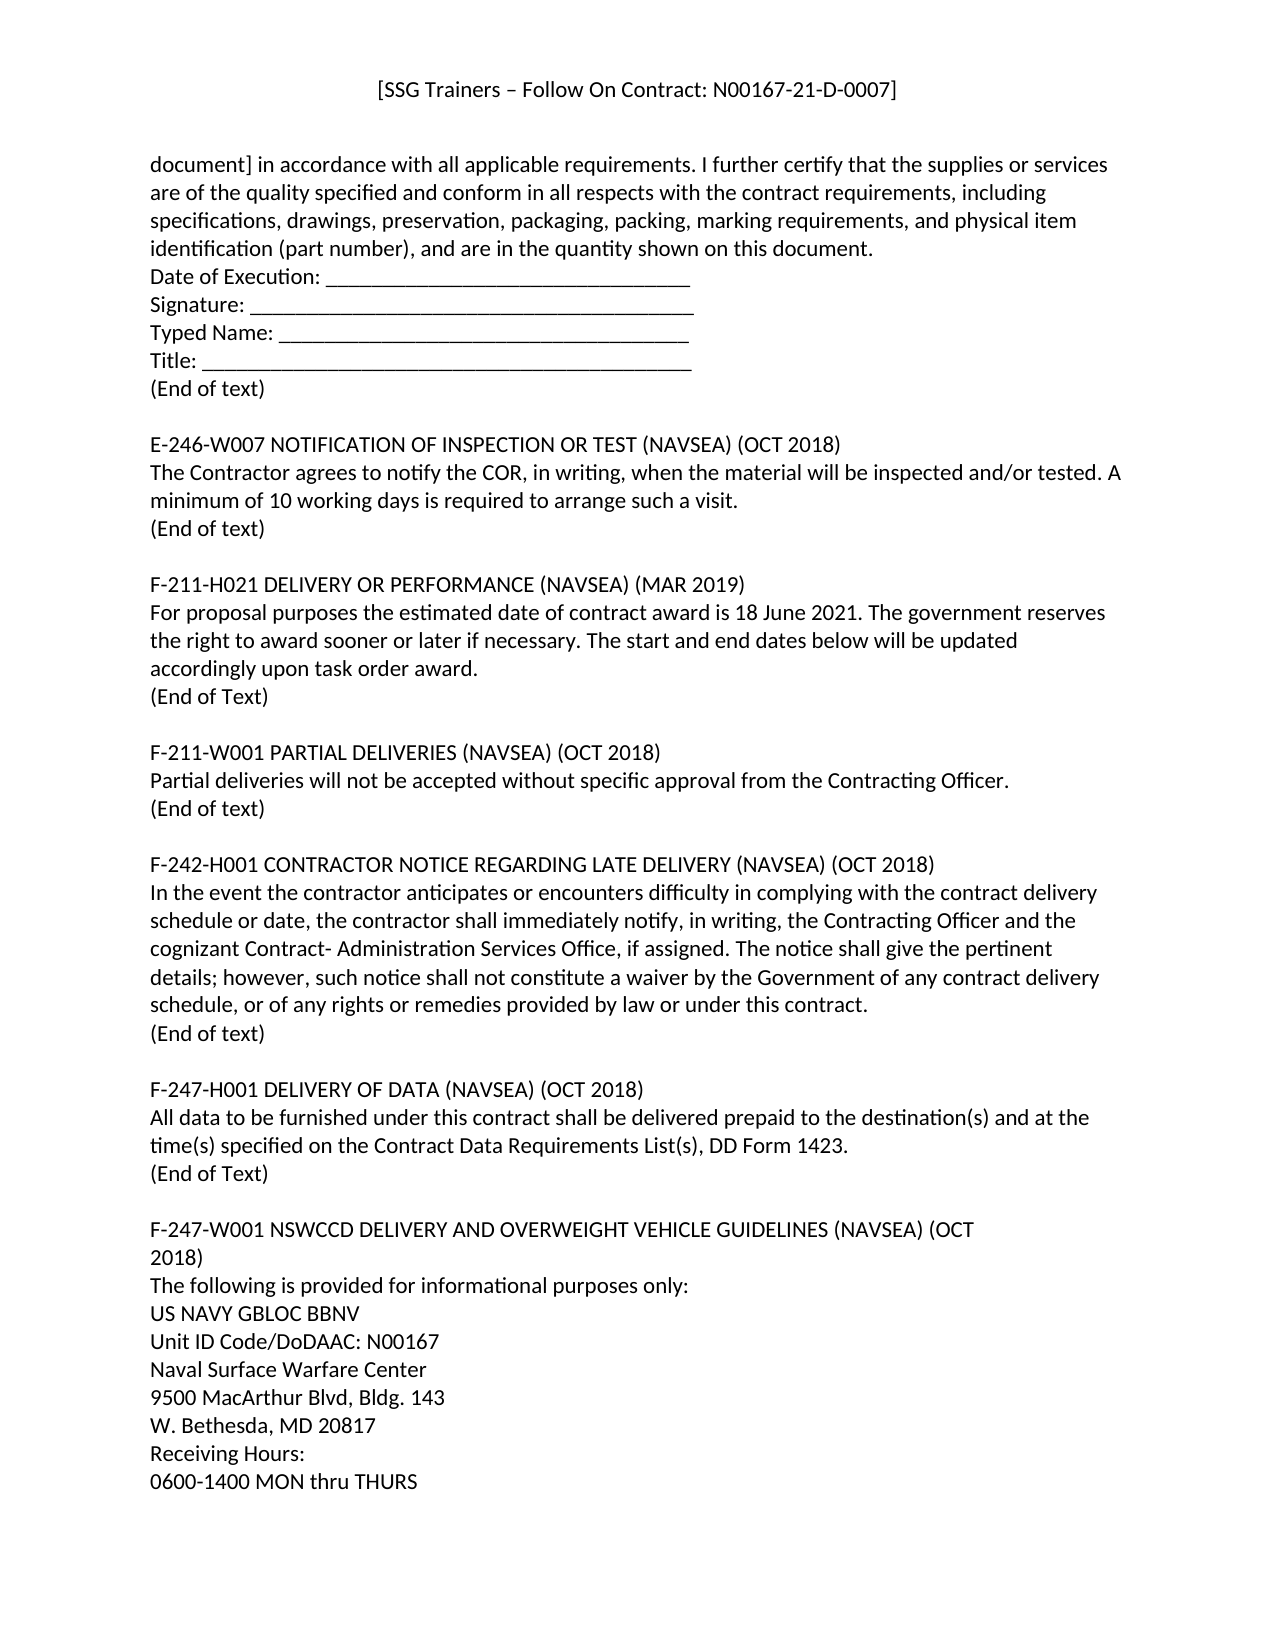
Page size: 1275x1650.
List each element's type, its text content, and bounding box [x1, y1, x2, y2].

text F-247-H001 DELIVERY OF DATA (NAVSEA) (OCT 2018) [150, 1075, 1125, 1103]
text For proposal purposes the estimated date of contract award is 18 June 2021. The government reserves the right to award sooner or later if necessary. The start and end dates below will be updated accordingly upon task order award. [150, 598, 1125, 682]
text Signature: _______________________________________ [150, 290, 1125, 318]
text Typed Name: ____________________________________ [150, 318, 1125, 346]
text Receiving Hours: [150, 1439, 1125, 1467]
text (End of Text) [150, 682, 1125, 710]
text F-247-W001 NSWCCD DELIVERY AND OVERWEIGHT VEHICLE GUIDELINES (NAVSEA) (OCT [150, 1215, 1125, 1243]
text 2018) [150, 1243, 1125, 1271]
text All data to be furnished under this contract shall be delivered prepaid to the destination(s) and at the time(s) specified on the Contract Data Requirements List(s), DD Form 1423. [150, 1103, 1125, 1159]
text document] in accordance with all applicable requirements. I further certify that the supplies or services are of the quality specified and conform in all respects with the contract requirements, including specifications, drawings, preservation, packaging, packing, marking requirements, and physical item identification (part number), and are in the quantity shown on this document. [150, 150, 1125, 262]
text Naval Surface Warfare Center [150, 1355, 1125, 1383]
text (End of text) [150, 514, 1125, 542]
text W. Bethesda, MD 20817 [150, 1411, 1125, 1439]
text (End of Text) [150, 1159, 1125, 1187]
text E-246-W007 NOTIFICATION OF INSPECTION OR TEST (NAVSEA) (OCT 2018) [150, 430, 1125, 458]
text (End of text) [150, 794, 1125, 822]
text F-211-W001 PARTIAL DELIVERIES (NAVSEA) (OCT 2018) [150, 738, 1125, 766]
text (End of text) [150, 1019, 1125, 1047]
text The Contractor agrees to notify the COR, in writing, when the material will be inspected and/or tested. A minimum of 10 working days is required to arrange such a visit. [150, 458, 1125, 514]
text F-211-H021 DELIVERY OR PERFORMANCE (NAVSEA) (MAR 2019) [150, 570, 1125, 598]
text The following is provided for informational purposes only: [150, 1271, 1125, 1299]
text In the event the contractor anticipates or encounters difficulty in complying with the contract delivery schedule or date, the contractor shall immediately notify, in writing, the Contracting Officer and the cognizant Contract- Administration Services Office, if assigned. The notice shall give the pertinent details; however, such notice shall not constitute a waiver by the Government of any contract delivery schedule, or of any rights or remedies provided by law or under this contract. [150, 878, 1125, 1019]
text F-242-H001 CONTRACTOR NOTICE REGARDING LATE DELIVERY (NAVSEA) (OCT 2018) [150, 851, 1125, 878]
text (End of text) [150, 374, 1125, 402]
text Unit ID Code/DoDAAC: N00167 [150, 1327, 1125, 1355]
text Title: ___________________________________________ [150, 346, 1125, 374]
text US NAVY GBLOC BBNV [150, 1299, 1125, 1327]
text 0600-1400 MON thru THURS [150, 1467, 1125, 1495]
text 9500 MacArthur Blvd, Bldg. 143 [150, 1383, 1125, 1411]
text Date of Execution: ________________________________ [150, 262, 1125, 290]
text Partial deliveries will not be accepted without specific approval from the Contracting Officer. [150, 766, 1125, 794]
